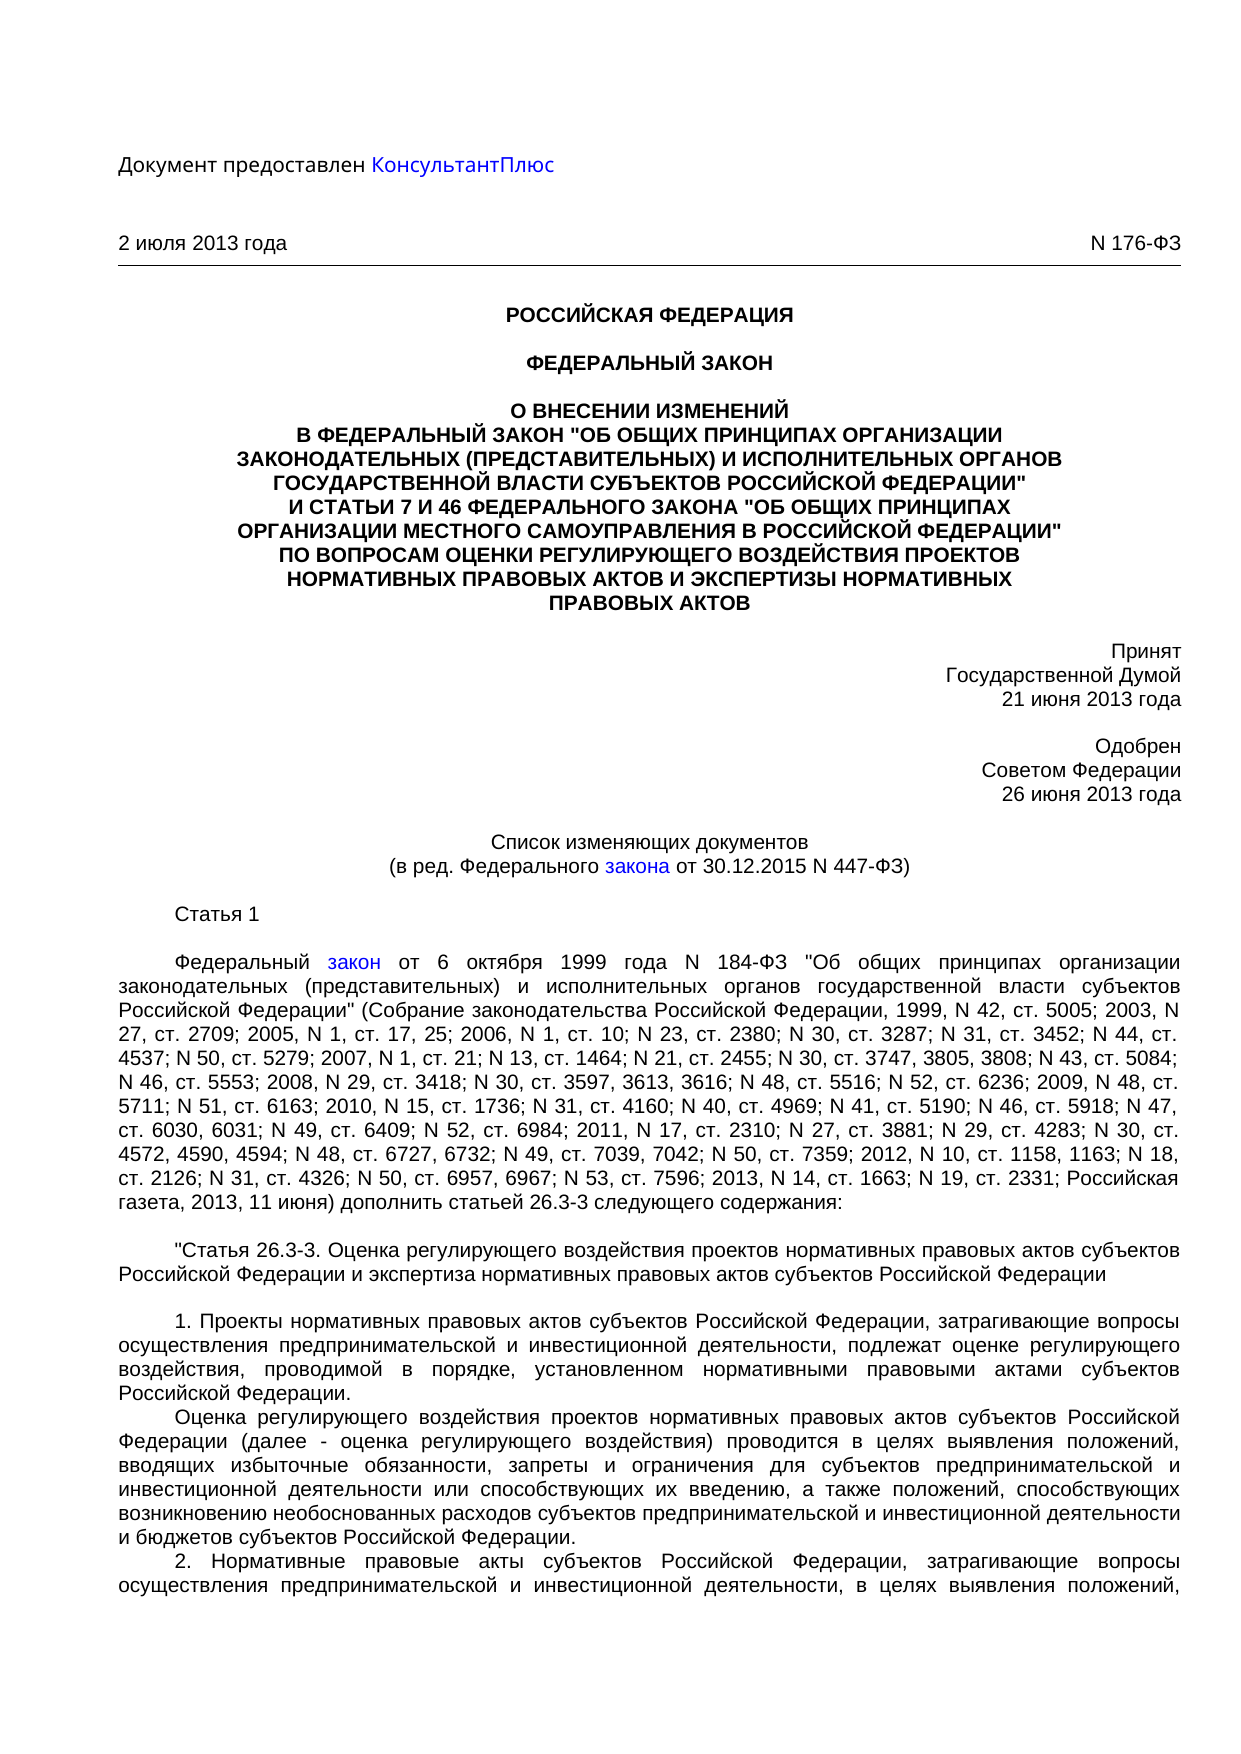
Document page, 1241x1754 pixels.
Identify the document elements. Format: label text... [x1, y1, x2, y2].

text Оценка регулирующего воздействия проектов нормативных правовых актов субъектов Российской Федерации (далее - оценка регулирующего воздействия) проводится в целях выявления положений, вводящих избыточные обязанности, запреты и ограничения для субъектов предпринимательской и инвестиционной деятельности или способствующих их введению, а также положений, способствующих возникновению необоснованных расходов субъектов предпринимательской и инвестиционной деятельности и бюджетов субъектов Российской Федерации. [118, 1405, 1181, 1549]
table_header 2 июля 2013 года [118, 230, 649, 254]
text Государственной Думой [118, 662, 1181, 686]
text О ВНЕСЕНИИ ИЗМЕНЕНИЙ [118, 399, 1181, 423]
text ПО ВОПРОСАМ ОЦЕНКИ РЕГУЛИРУЮЩЕГО ВОЗДЕЙСТВИЯ ПРОЕКТОВ [118, 543, 1181, 567]
table_header N 176-ФЗ [650, 230, 1181, 254]
text В ФЕДЕРАЛЬНЫЙ ЗАКОН "ОБ ОБЩИХ ПРИНЦИПАХ ОРГАНИЗАЦИИ [118, 423, 1181, 447]
text Одобрен [118, 734, 1181, 758]
text ФЕДЕРАЛЬНЫЙ ЗАКОН [118, 351, 1181, 375]
text Советом Федерации [118, 758, 1181, 782]
text ОРГАНИЗАЦИИ МЕСТНОГО САМОУПРАВЛЕНИЯ В РОССИЙСКОЙ ФЕДЕРАЦИИ" [118, 519, 1181, 543]
text ГОСУДАРСТВЕННОЙ ВЛАСТИ СУБЪЕКТОВ РОССИЙСКОЙ ФЕДЕРАЦИИ" [118, 471, 1181, 495]
text Список изменяющих документов [118, 830, 1181, 854]
text 1. Проекты нормативных правовых актов субъектов Российской Федерации, затрагивающие вопросы осуществления предпринимательской и инвестиционной деятельности, подлежат оценке регулирующего воздействия, проводимой в порядке, установленном нормативными правовыми актами субъектов Российской Федерации. [118, 1309, 1181, 1405]
text РОССИЙСКАЯ ФЕДЕРАЦИЯ [118, 303, 1181, 327]
text ЗАКОНОДАТЕЛЬНЫХ (ПРЕДСТАВИТЕЛЬНЫХ) И ИСПОЛНИТЕЛЬНЫХ ОРГАНОВ [118, 447, 1181, 471]
text 26 июня 2013 года [118, 782, 1181, 806]
text Документ предоставлен КонсультантПлюс [118, 150, 1181, 206]
text Федеральный закон от 6 октября 1999 года N 184-ФЗ "Об общих принципах организации законодательных (представительных) и исполнительных органов государственной власти субъектов Российской Федерации" (Собрание законодательства Российской Федерации, 1999, N 42, ст. 5005; 2003, N 27, ст. 2709; 2005, N 1, ст. 17, 25; 2006, N 1, ст. 10; N 23, ст. 2380; N 30, ст. 3287; N 31, ст. 3452; N 44, ст. 4537; N 50, ст. 5279; 2007, N 1, ст. 21; N 13, ст. 1464; N 21, ст. 2455; N 30, ст. 3747, 3805, 3808; N 43, ст. 5084; N 46, ст. 5553; 2008, N 29, ст. 3418; N 30, ст. 3597, 3613, 3616; N 48, ст. 5516; N 52, ст. 6236; 2009, N 48, ст. 5711; N 51, ст. 6163; 2010, N 15, ст. 1736; N 31, ст. 4160; N 40, ст. 4969; N 41, ст. 5190; N 46, ст. 5918; N 47, ст. 6030, 6031; N 49, ст. 6409; N 52, ст. 6984; 2011, N 17, ст. 2310; N 27, ст. 3881; N 29, ст. 4283; N 30, ст. 4572, 4590, 4594; N 48, ст. 6727, 6732; N 49, ст. 7039, 7042; N 50, ст. 7359; 2012, N 10, ст. 1158, 1163; N 18, ст. 2126; N 31, ст. 4326; N 50, ст. 6957, 6967; N 53, ст. 7596; 2013, N 14, ст. 1663; N 19, ст. 2331; Российская газета, 2013, 11 июня) дополнить статьей 26.3-3 следующего содержания: [118, 950, 1181, 1213]
text (в ред. Федерального закона от 30.12.2015 N 447-ФЗ) [118, 854, 1181, 878]
text 21 июня 2013 года [118, 686, 1181, 710]
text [118, 1549, 1181, 1597]
text НОРМАТИВНЫХ ПРАВОВЫХ АКТОВ И ЭКСПЕРТИЗЫ НОРМАТИВНЫХ [118, 567, 1181, 591]
text Принят [118, 638, 1181, 662]
text "Статья 26.3-3. Оценка регулирующего воздействия проектов нормативных правовых актов субъектов Российской Федерации и экспертиза нормативных правовых актов субъектов Российской Федерации [118, 1237, 1181, 1285]
text ПРАВОВЫХ АКТОВ [118, 591, 1181, 614]
text Статья 1 [118, 902, 1181, 926]
text И СТАТЬИ 7 И 46 ФЕДЕРАЛЬНОГО ЗАКОНА "ОБ ОБЩИХ ПРИНЦИПАХ [118, 495, 1181, 519]
